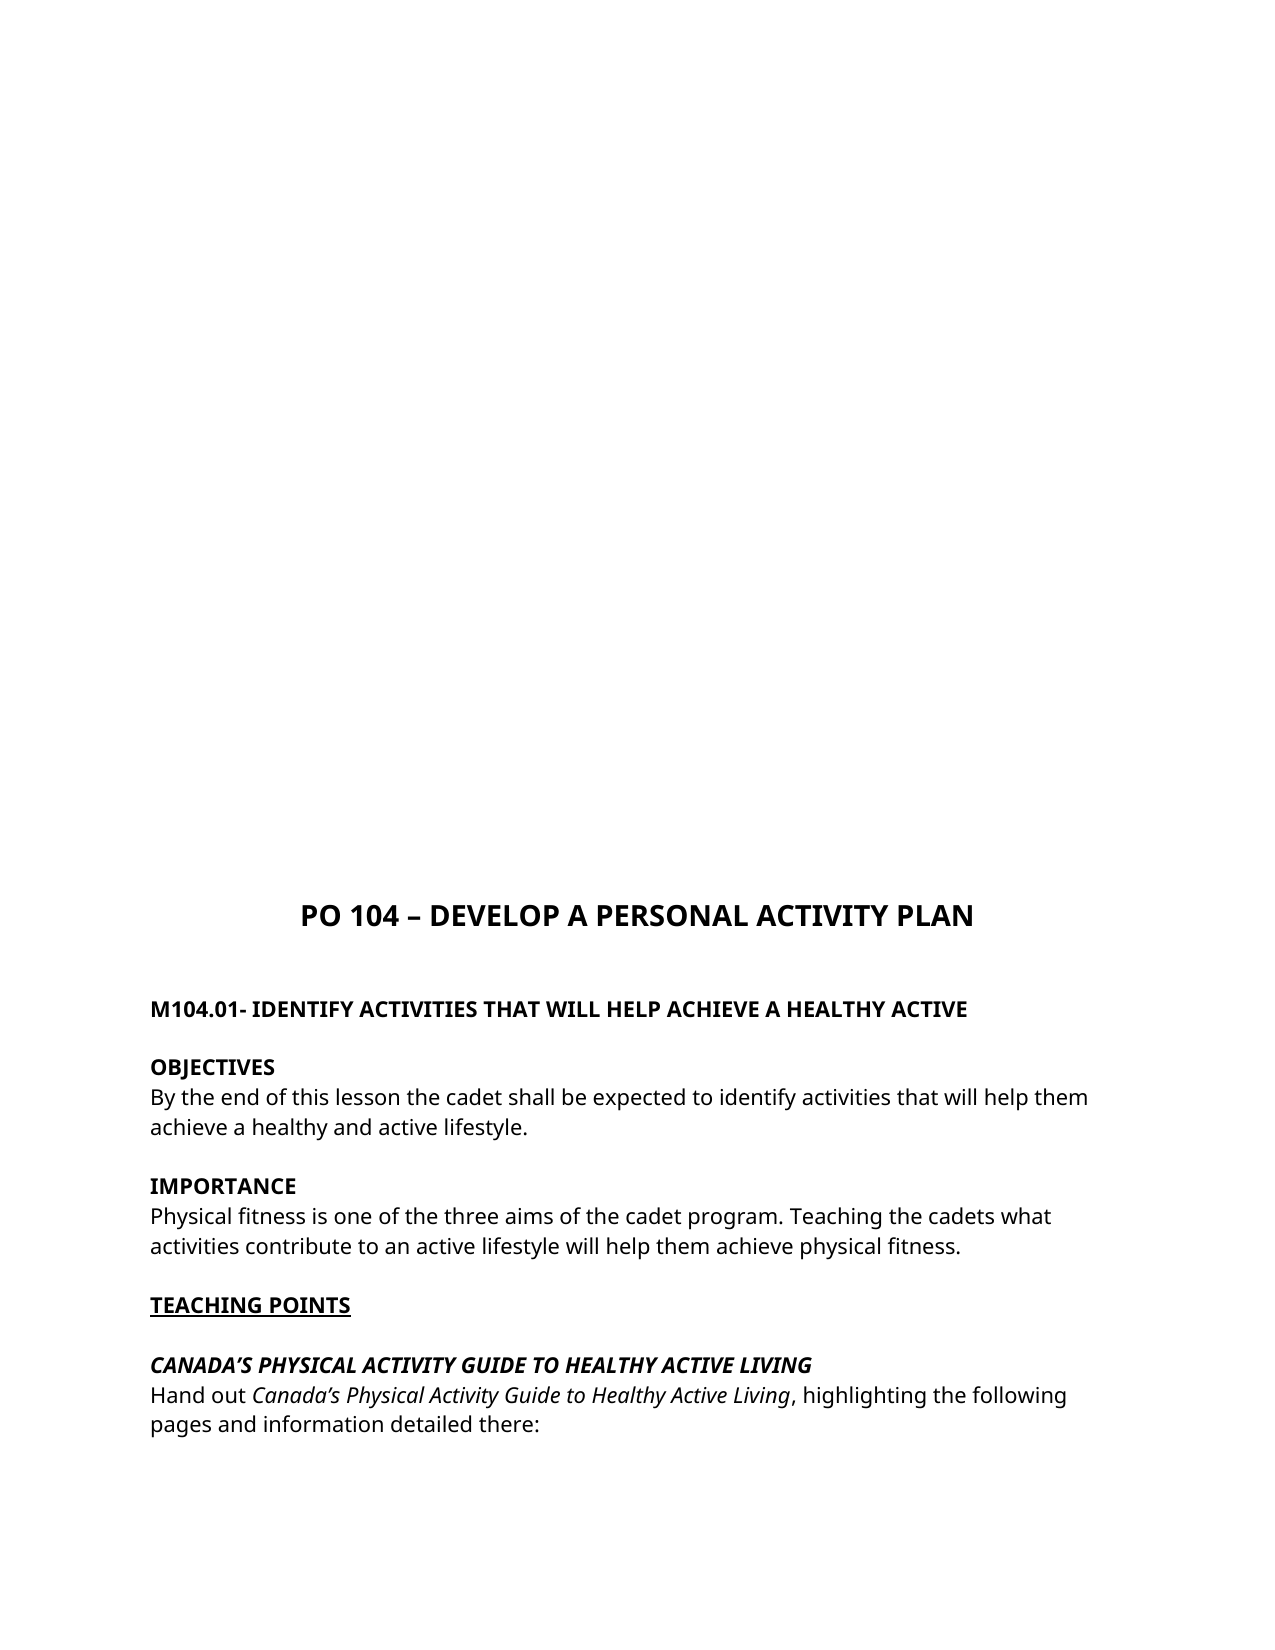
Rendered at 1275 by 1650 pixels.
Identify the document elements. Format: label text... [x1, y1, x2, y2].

text By the end of this lesson the cadet shall be expected to identify activities that will help them achieve a healthy and active lifestyle. [150, 1082, 1125, 1141]
text CANADA’S PHYSICAL ACTIVITY GUIDE TO HEALTHY ACTIVE LIVING [150, 1350, 1125, 1379]
text Physical fitness is one of the three aims of the cadet program. Teaching the cadets what activities contribute to an active lifestyle will help them achieve physical fitness. [150, 1201, 1125, 1260]
text TEACHING POINTS [150, 1290, 1125, 1320]
text IMPORTANCE [150, 1171, 1125, 1201]
text M104.01- IDENTIFY ACTIVITIES THAT WILL HELP ACHIEVE A HEALTHY ACTIVE [150, 994, 1125, 1052]
text OBJECTIVES [150, 1052, 1125, 1082]
text PO 104 – DEVELOP A PERSONAL ACTIVITY PLAN [150, 895, 1125, 934]
text Hand out Canada’s Physical Activity Guide to Healthy Active Living, highlighting the following pages and information detailed there: [150, 1379, 1125, 1439]
